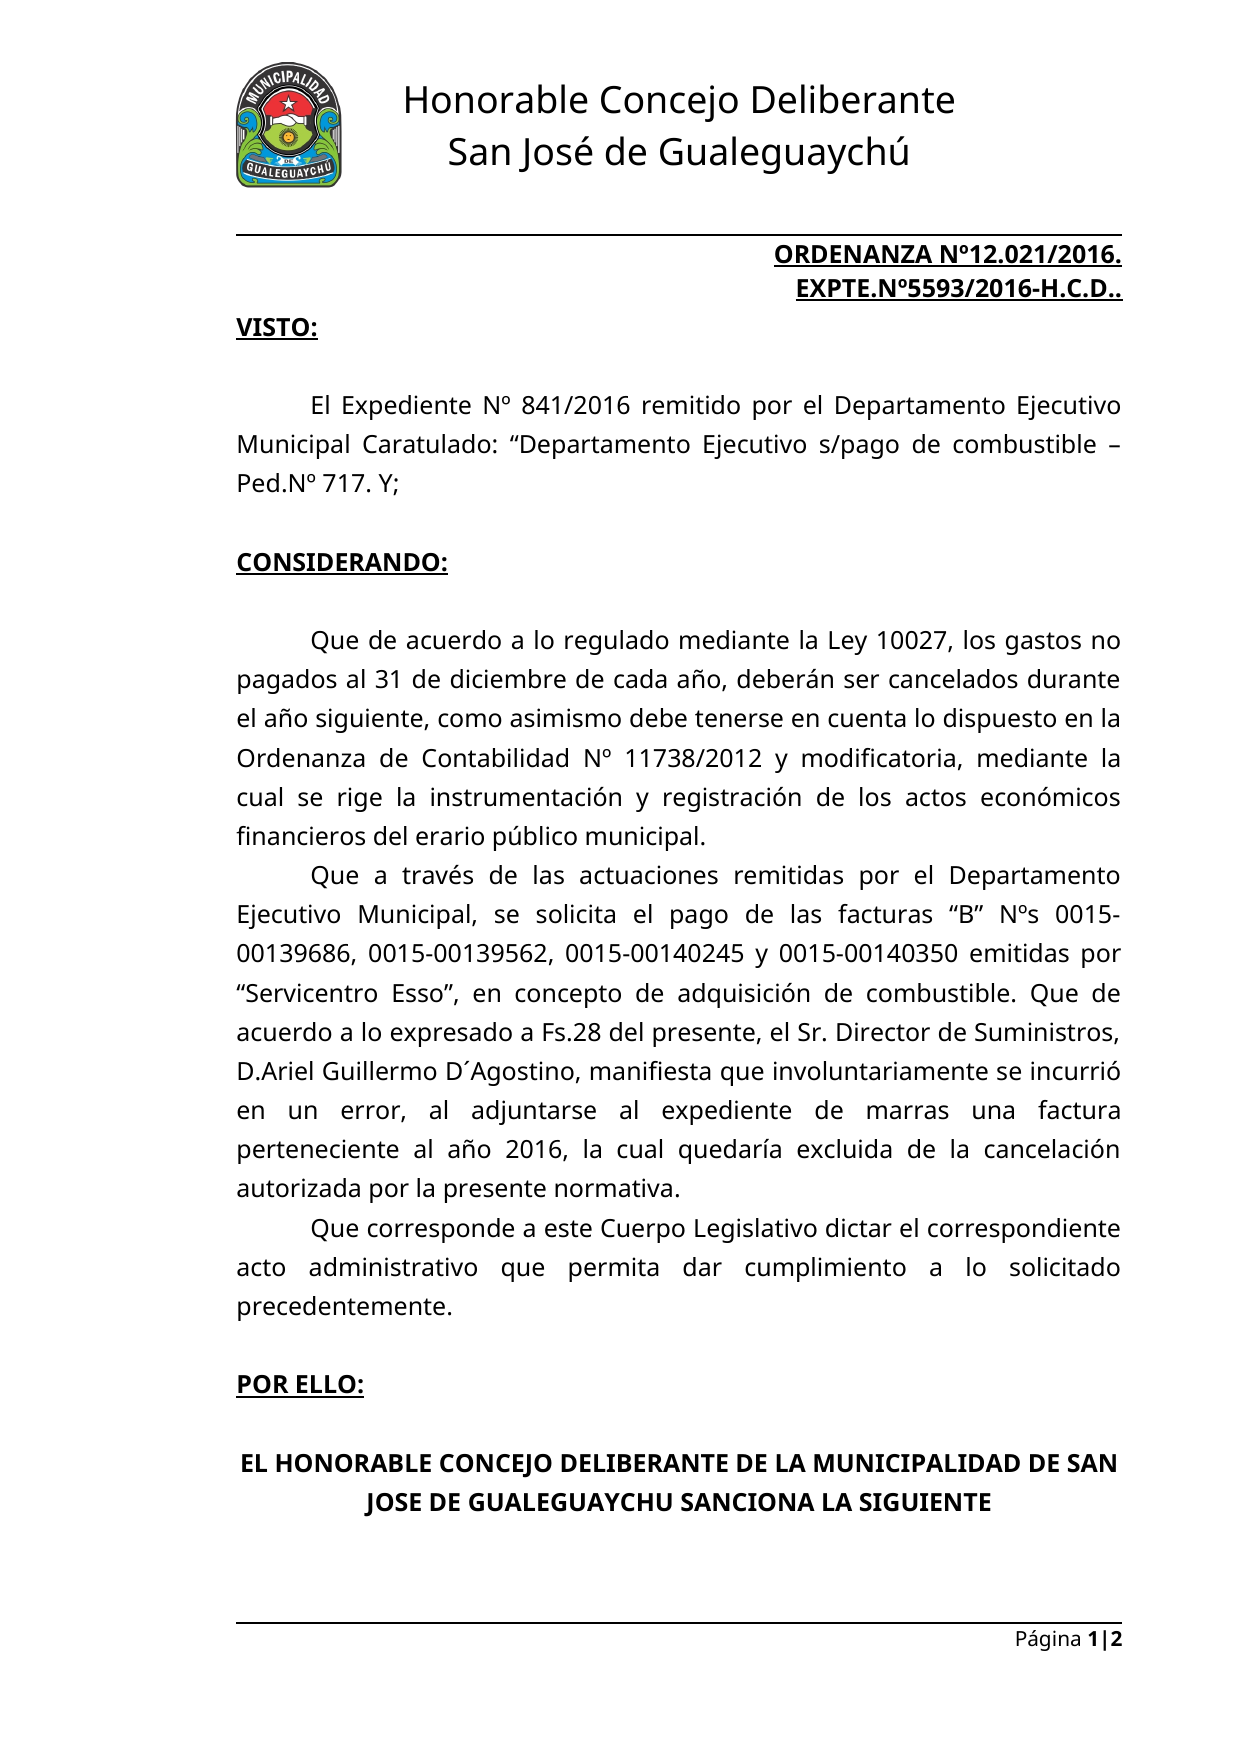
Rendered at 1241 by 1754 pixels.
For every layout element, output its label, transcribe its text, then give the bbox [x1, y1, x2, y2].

text POR ELLO: [236, 1367, 1122, 1401]
text Que a través de las actuaciones remitidas por el Departamento Ejecutivo Municipal, se solicita el pago de las facturas “B” Nºs 0015-00139686, 0015-00139562, 0015-00140245 y 0015-00140350 emitidas por “Servicentro Esso”, en concepto de adquisición de combustible. Que de acuerdo a lo expresado a Fs.28 del presente, el Sr. Director de Suministros, D.Ariel Guillermo D´Agostino, manifiesta que involuntariamente se incurrió en un error, al adjuntarse al expediente de marras una factura perteneciente al año 2016, la cual quedaría excluida de la cancelación autorizada por la presente normativa. [236, 858, 1122, 1205]
picture [196, 62, 379, 203]
text EXPTE.Nº5593/2016-H.C.D.. [236, 270, 1122, 304]
text El Expediente Nº 841/2016 remitido por el Departamento Ejecutivo Municipal Caratulado: “Departamento Ejecutivo s/pago de combustible – Ped.Nº 717. Y; [236, 388, 1122, 500]
text ORDENANZA Nº12.021/2016. [236, 236, 1122, 270]
text Que corresponde a este Cuerpo Legislativo dictar el correspondiente acto administrativo que permita dar cumplimiento a lo solicitado precedentemente. [236, 1210, 1122, 1323]
text Que de acuerdo a lo regulado mediante la Ley 10027, los gastos no pagados al 31 de diciembre de cada año, deberán ser cancelados durante el año siguiente, como asimismo debe tenerse en cuenta lo dispuesto en de Contabilidad Nº 11738/2012 y modificatoria, mediante la cual se rige la instrumentación y registración de los actos económicos financieros del erario público municipal. [236, 623, 1122, 853]
text CONSIDERANDO: [236, 544, 1122, 578]
text EL HONORABLE CONCEJO DELIBERANTE DE LA MUNICIPALIDAD DE SAN JOSE DE GUALEGUAYCHU SANCIONA LA SIGUIENTE [236, 1445, 1122, 1518]
text VISTO: [236, 309, 1122, 343]
